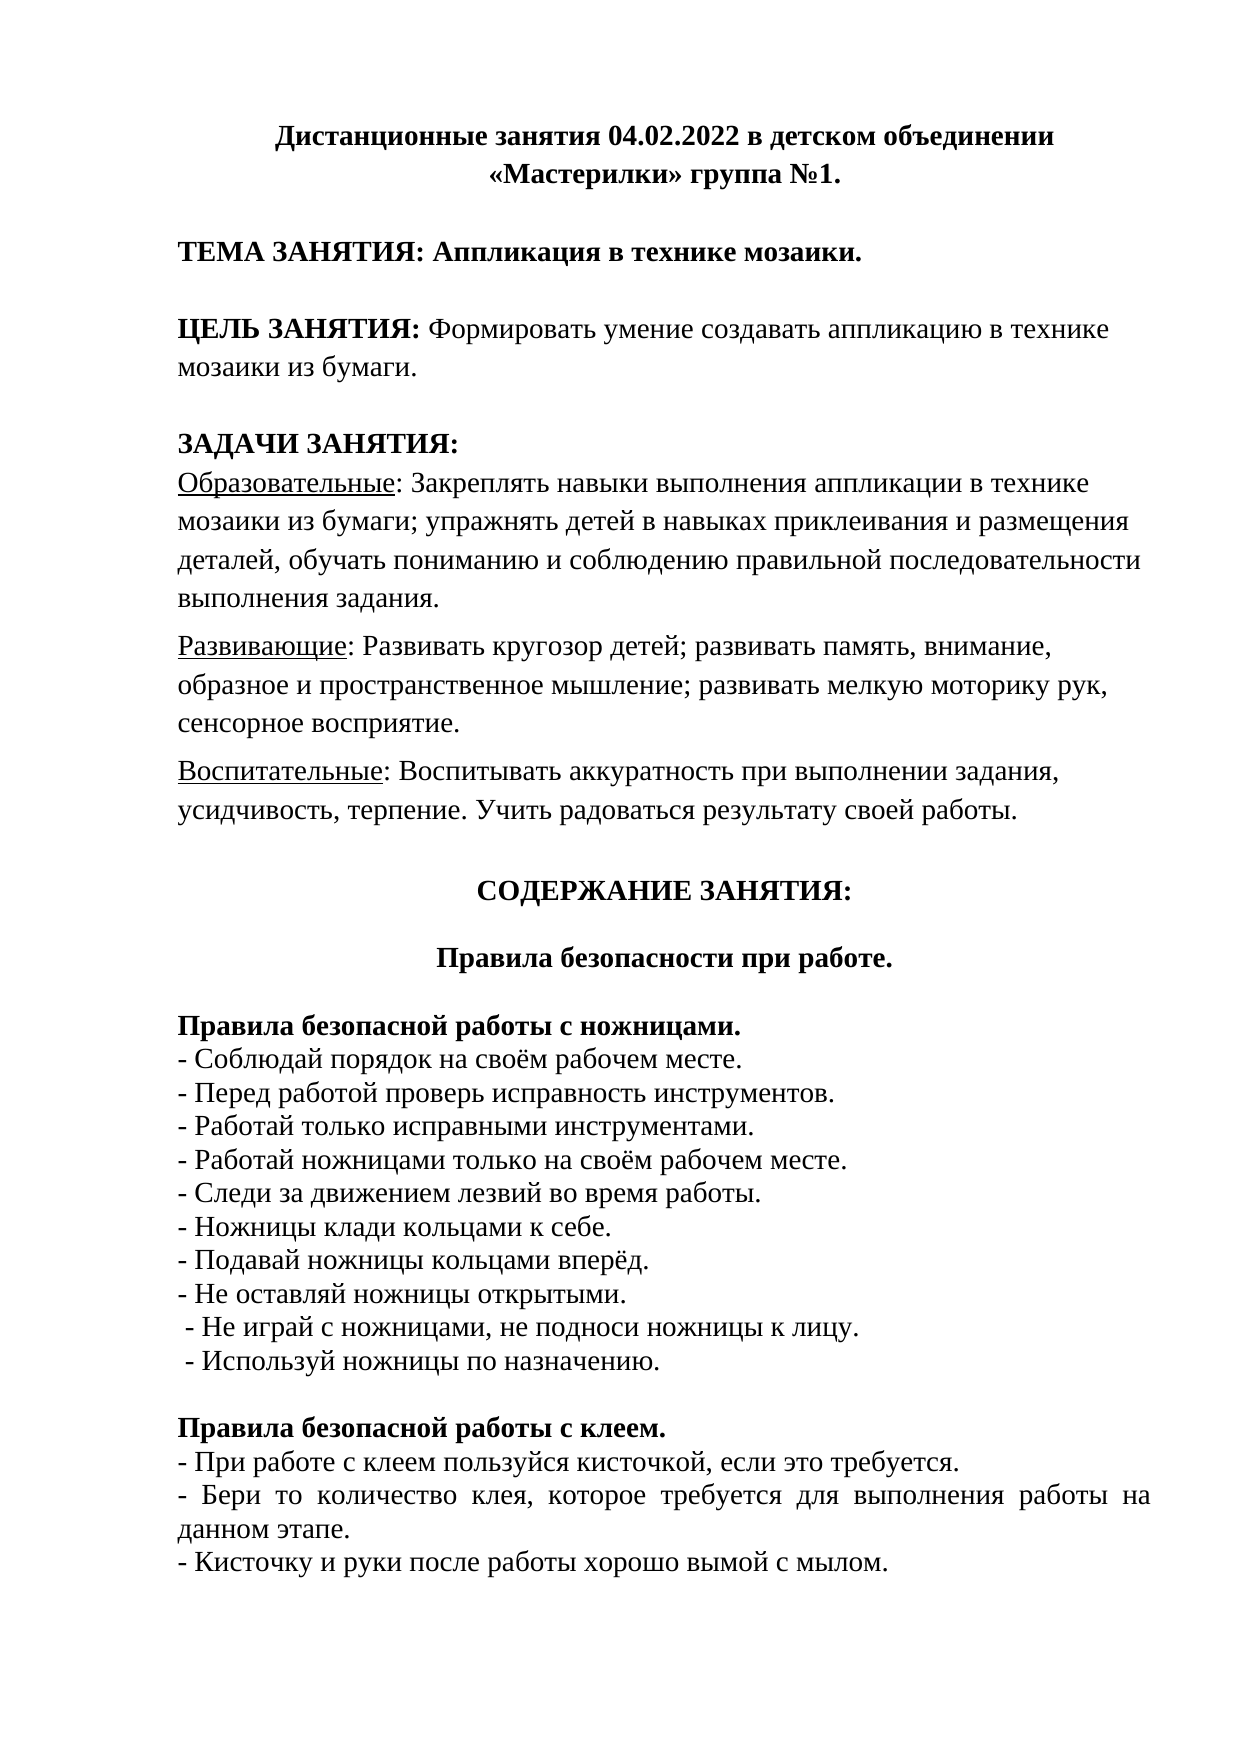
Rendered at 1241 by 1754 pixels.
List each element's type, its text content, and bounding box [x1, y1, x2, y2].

text - При работе с клеем пользуйся кисточкой, если это требуется. [177, 1444, 1152, 1477]
text Образовательные: Закреплять навыки выполнения аппликации в технике мозаики из бумаги; упражнять детей в навыках приклеивания и размещения деталей, обучать пониманию и соблюдению правильной последовательности выполнения задания. [177, 465, 1152, 614]
text Развивающие: Развивать кругозор детей; развивать память, внимание, образное и пространственное мышление; развивать мелкую моторику рук, сенсорное восприятие. [177, 628, 1152, 739]
text - Подавай ножницы кольцами вперёд. - Не оставляй ножницы открытыми. - Не играй с ножницами, не подноси ножницы к лицу. - Используй ножницы по назначению. [177, 1242, 1152, 1377]
text Правила безопасной работы с ножницами. [177, 1008, 1152, 1041]
text - Перед работой проверь исправность инструментов. - Работай только исправными инструментами. - Работай ножницами только на своём рабочем месте. - Следи за движением лезвий во время работы. [177, 1075, 1152, 1209]
text Воспитательные: Воспитывать аккуратность при выполнении задания, усидчивость, терпение. Учить радоваться результату своей работы. [177, 753, 1152, 826]
text - Соблюдай порядок на своём рабочем месте. [177, 1041, 1152, 1075]
text ЦЕЛЬ ЗАНЯТИЯ: Формировать умение создавать аппликацию в технике мозаики из бумаги. [177, 311, 1152, 383]
text ТЕМА ЗАНЯТИЯ: Аппликация в технике мозаики. [177, 195, 1152, 267]
text СОДЕРЖАНИЕ ЗАНЯТИЯ: [177, 873, 1152, 907]
text - Кисточку и руки после работы хорошо вымой с мылом. [177, 1544, 1152, 1578]
text Дистанционные занятия 04.02.2022 в детском объединении «Мастерилки» группа №1. [177, 118, 1152, 190]
text - Ножницы клади кольцами к себе. [177, 1209, 1152, 1242]
text - Бери то количество клея, которое требуется для выполнения работы на данном этапе. [177, 1477, 1152, 1544]
text Правила безопасности при работе. [177, 941, 1152, 974]
text ЗАДАЧИ ЗАНЯТИЯ: [177, 426, 1152, 460]
text Правила безопасной работы с клеем. [177, 1410, 1152, 1444]
